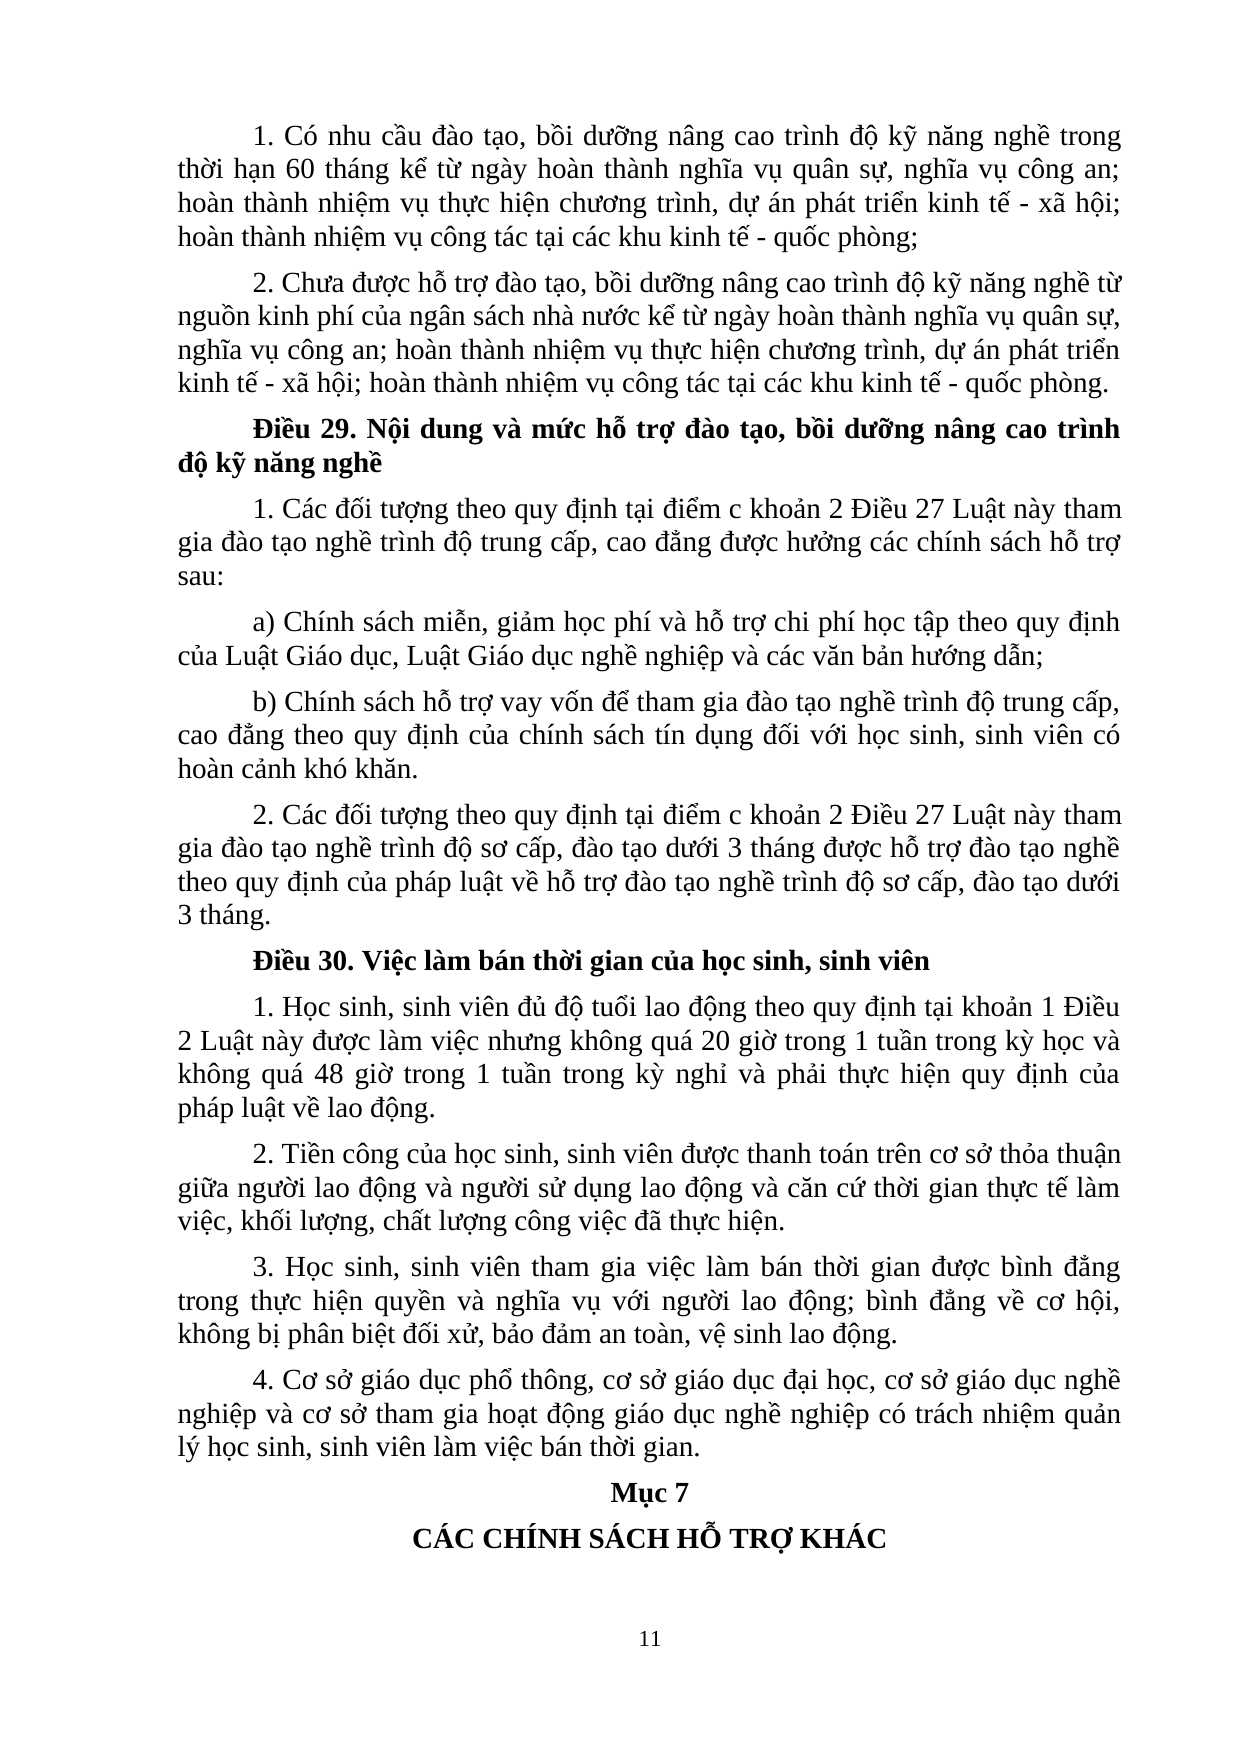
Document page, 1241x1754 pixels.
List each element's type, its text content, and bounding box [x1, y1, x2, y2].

text CÁC CHÍNH SÁCH HỖ TRỢ KHÁC [177, 1522, 1122, 1555]
text 1. Các đối tượng theo quy định tại điểm c khoản 2 Điều 27 Luật này tham gia đào tạo nghề trình độ trung cấp, cao đẳng được hưởng các chính sách hỗ trợ sau: [177, 491, 1122, 592]
text 1. Có nhu cầu đào tạo, bồi dưỡng nâng cao trình độ kỹ năng nghề trong thời hạn 60 tháng kể từ ngày hoàn thành nghĩa vụ quân sự, nghĩa vụ công an; hoàn thành nhiệm vụ thực hiện chương trình, dự án phát triển kinh tế - xã hội; hoàn thành nhiệm vụ công tác tại các khu kinh tế - quốc phòng; [177, 118, 1122, 252]
text Mục 7 [177, 1476, 1122, 1509]
text a) Chính sách miễn, giảm học phí và hỗ trợ chi phí học tập theo quy định của Luật Giáo dục, Luật Giáo dục nghề nghiệp và các văn bản hướng dẫn; [177, 604, 1122, 671]
text 2. Tiền công của học sinh, sinh viên được thanh toán trên cơ sở thỏa thuận giữa người lao động và người sử dụng lao động và căn cứ thời gian thực tế làm việc, khối lượng, chất lượng công việc đã thực hiện. [177, 1136, 1122, 1237]
text 2. Các đối tượng theo quy định tại điểm c khoản 2 Điều 27 Luật này tham gia đào tạo nghề trình độ sơ cấp, đào tạo dưới 3 tháng được hỗ trợ đào tạo nghề theo quy định của pháp luật về hỗ trợ đào tạo nghề trình độ sơ cấp, đào tạo dưới 3 tháng. [177, 797, 1122, 931]
text 4. Cơ sở giáo dục phổ thông, cơ sở giáo dục đại học, cơ sở giáo dục nghề nghiệp và cơ sở tham gia hoạt động giáo dục nghề nghiệp có trách nhiệm quản lý học sinh, sinh viên làm việc bán thời gian. [177, 1362, 1122, 1463]
text 2. Chưa được hỗ trợ đào tạo, bồi dưỡng nâng cao trình độ kỹ năng nghề từ nguồn kinh phí của ngân sách nhà nước kể từ ngày hoàn thành nghĩa vụ quân sự, nghĩa vụ công an; hoàn thành nhiệm vụ thực hiện chương trình, dự án phát triển kinh tế - xã hội; hoàn thành nhiệm vụ công tác tại các khu kinh tế - quốc phòng. [177, 265, 1122, 399]
text Điều 29. Nội dung và mức hỗ trợ đào tạo, bồi dưỡng nâng cao trình độ kỹ năng nghề [177, 411, 1122, 478]
text b) Chính sách hỗ trợ vay vốn để tham gia đào tạo nghề trình độ trung cấp, cao đẳng theo quy định của chính sách tín dụng đối với học sinh, sinh viên có hoàn cảnh khó khăn. [177, 684, 1122, 784]
text 1. Học sinh, sinh viên đủ độ tuổi lao động theo quy định tại khoản 1 Điều 2 Luật này được làm việc nhưng không quá 20 giờ trong 1 tuần trong kỳ học và không quá 48 giờ trong 1 tuần trong kỳ nghỉ và phải thực hiện quy định của pháp luật về lao động. [177, 989, 1122, 1124]
text Điều 30. Việc làm bán thời gian của học sinh, sinh viên [177, 943, 1122, 977]
text 3. Học sinh, sinh viên tham gia việc làm bán thời gian được bình đẳng trong thực hiện quyền và nghĩa vụ với người lao động; bình đẳng về cơ hội, không bị phân biệt đối xử, bảo đảm an toàn, vệ sinh lao động. [177, 1249, 1122, 1350]
